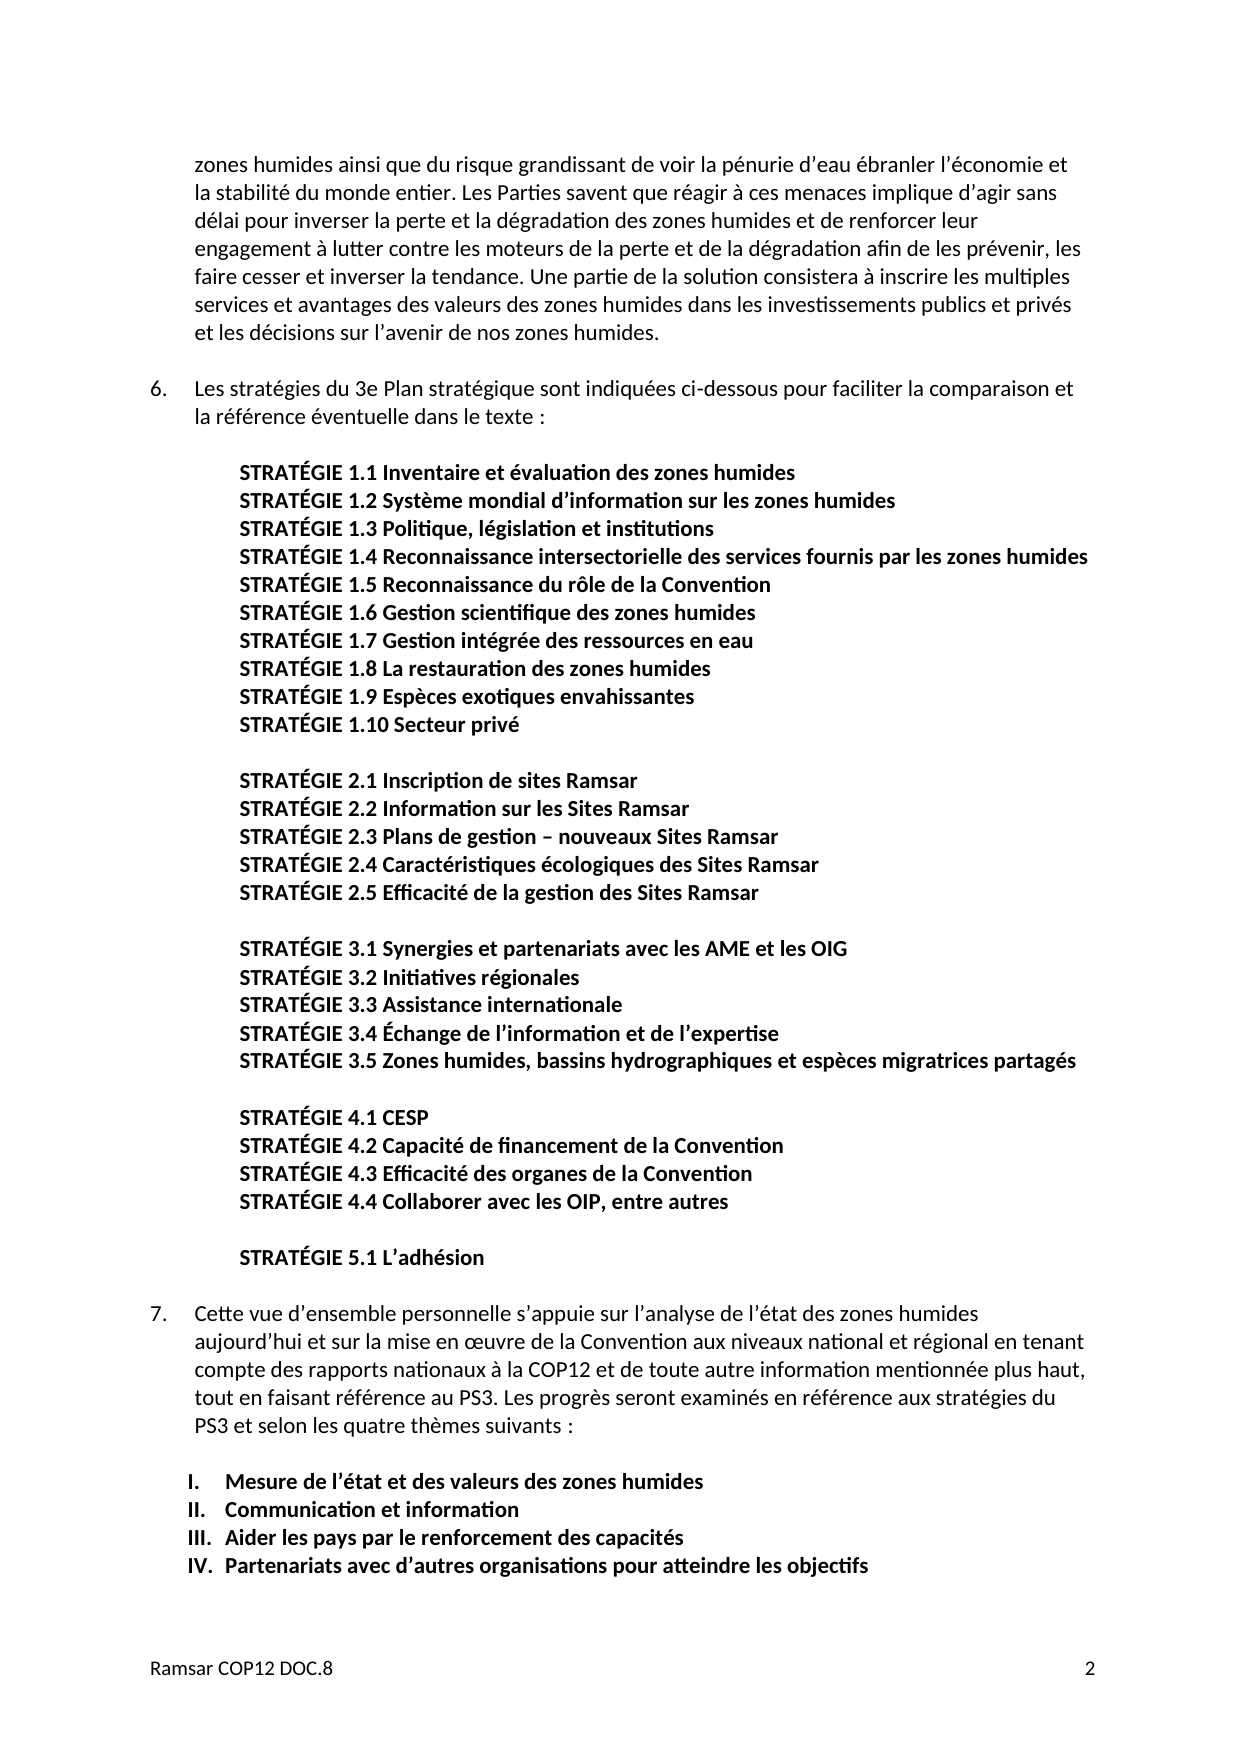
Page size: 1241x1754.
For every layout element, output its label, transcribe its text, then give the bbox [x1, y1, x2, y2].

text STRATÉGIE 3.3 Assistance internationale [239, 991, 1090, 1019]
text STRATÉGIE 2.4 Caractéristiques écologiques des Sites Ramsar [239, 851, 1090, 878]
text STRATÉGIE 2.2 Information sur les Sites Ramsar [239, 794, 1090, 822]
text STRATÉGIE 2.3 Plans de gestion – nouveaux Sites Ramsar [239, 822, 1090, 851]
text STRATÉGIE 1.6 Gestion scientifique des zones humides [239, 598, 1090, 626]
text STRATÉGIE 4.1 CESP [239, 1103, 1090, 1131]
list Partenariats avec d’autres organisations pour atteindre les objectifs [187, 1551, 1090, 1579]
text STRATÉGIE 4.3 Efficacité des organes de la Convention [239, 1159, 1090, 1187]
text STRATÉGIE 1.2 Système mondial d’information sur les zones humides [239, 486, 1090, 514]
text STRATÉGIE 2.5 Efficacité de la gestion des Sites Ramsar [239, 878, 1090, 907]
text STRATÉGIE 4.4 Collaborer avec les OIP, entre autres [239, 1187, 1090, 1215]
text STRATÉGIE 1.5 Reconnaissance du rôle de la Convention [239, 570, 1090, 598]
text STRATÉGIE 1.4 Reconnaissance intersectorielle des services fournis par les zones humides [239, 542, 1090, 570]
text STRATÉGIE 5.1 L’adhésion [239, 1243, 1090, 1271]
text STRATÉGIE 1.3 Politique, législation et institutions [239, 514, 1090, 542]
text STRATÉGIE 1.10 Secteur privé [239, 710, 1090, 738]
text STRATÉGIE 3.2 Initiatives régionales [239, 963, 1090, 991]
text STRATÉGIE 1.7 Gestion intégrée des ressources en eau [239, 626, 1090, 654]
text STRATÉGIE 4.2 Capacité de financement de la Convention [239, 1131, 1090, 1159]
list Aider les pays par le renforcement des capacités [187, 1523, 1090, 1551]
text STRATÉGIE 1.8 La restauration des zones humides [239, 654, 1090, 682]
text STRATÉGIE 1.9 Espèces exotiques envahissantes [239, 682, 1090, 710]
text STRATÉGIE 3.1 Synergies et partenariats avec les AME et les OIG [239, 934, 1090, 963]
text STRATÉGIE 3.5 Zones humides, bassins hydrographiques et espèces migratrices partagés [239, 1047, 1090, 1075]
text STRATÉGIE 3.4 Échange de l’information et de l’expertise [239, 1019, 1090, 1047]
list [150, 150, 1090, 374]
text STRATÉGIE 2.1 Inscription de sites Ramsar [239, 766, 1090, 794]
list Cette vue d’ensemble personnelle s’appuie sur l’analyse de l’état des zones humides aujourd’hui et sur la mise en œuvre de la Convention aux niveaux national et régional en tenant compte des rapports nationaux à la COP12 et de toute autre information mentionnée plus haut, tout en faisant référence au PS3. Les progrès seront examinés en référence aux stratégies du PS3 et selon les quatre thèmes suivants : [150, 1299, 1090, 1439]
list Communication et information [187, 1495, 1090, 1523]
list Les stratégies du 3e Plan stratégique sont indiquées ci-dessous pour faciliter la comparaison et la référence éventuelle dans le texte : [150, 374, 1090, 430]
list Mesure de l’état et des valeurs des zones humides [187, 1467, 1090, 1495]
text STRATÉGIE 1.1 Inventaire et évaluation des zones humides [239, 458, 1090, 486]
